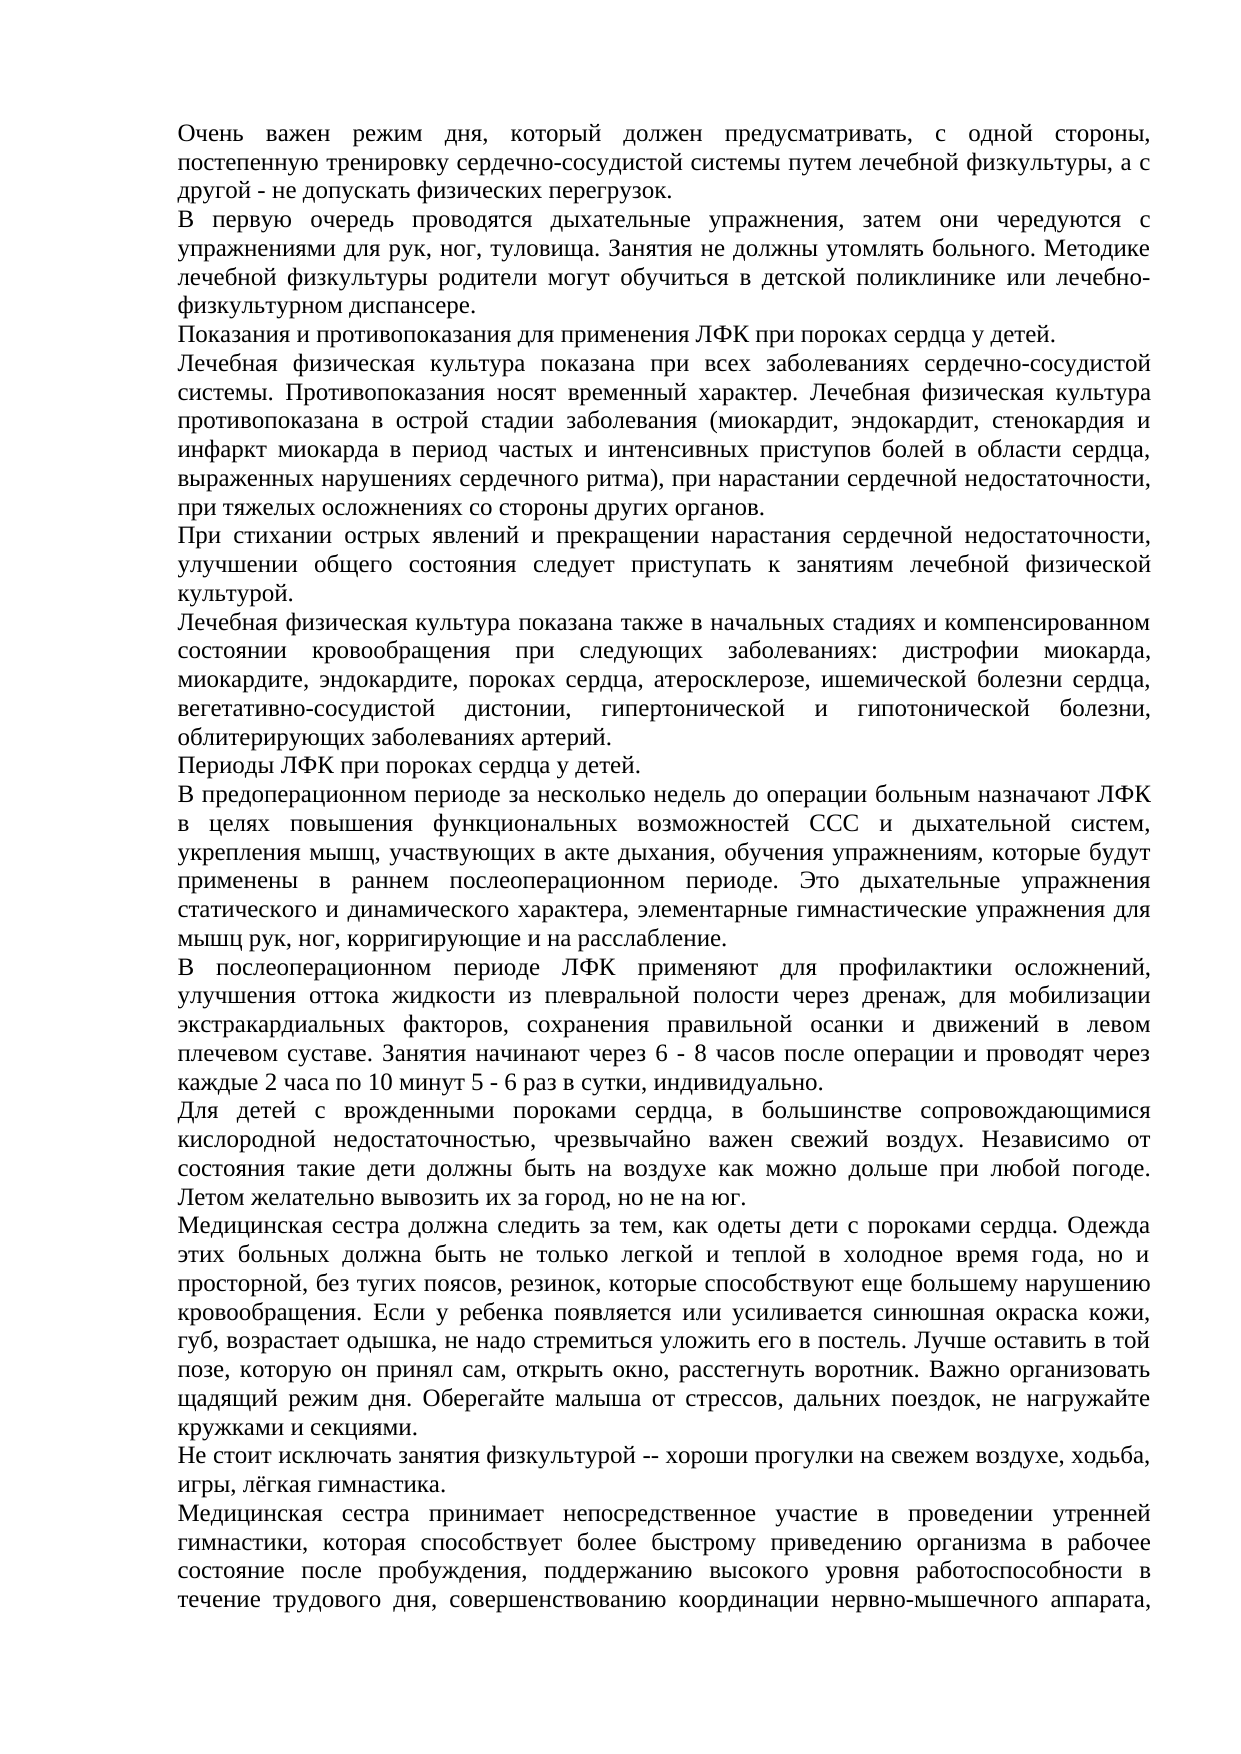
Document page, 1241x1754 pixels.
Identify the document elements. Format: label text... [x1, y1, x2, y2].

text Показания и противопоказания для применения ЛФК при пороках сердца у детей. [177, 319, 1152, 348]
text Лечебная физическая культура показана также в начальных стадиях и компенсированном состоянии кровообращения при следующих заболеваниях: дистрофии миокарда, миокардите, эндокардите, пороках сердца, атеросклерозе, ишемической болезни сердца, вегетативно-сосудистой дистонии, гипертонической и гипотонической болезни, облитерирующих заболеваниях артерий. [177, 607, 1152, 751]
text В предоперационном периоде за несколько недель до операции больным назначают ЛФК в целях повышения функциональных возможностей ССС и дыхательной систем, укрепления мышц, участвующих в акте дыхания, обучения упражнениям, которые будут применены в раннем послеоперационном периоде. Это дыхательные упражнения статического и динамического характера, элементарные гимнастические упражнения для мышц рук, ног, корригирующие и на расслабление. [177, 779, 1152, 952]
text Медицинская сестра должна следить за тем, как одеты дети с пороками сердца. Одежда этих больных должна быть не только легкой и теплой в холодное время года, но и просторной, без тугих поясов, резинок, которые способствуют еще большему нарушению кровообращения. Если у ребенка появляется или усиливается синюшная окраска кожи, губ, возрастает одышка, не надо стремиться уложить его в постель. Лучше оставить в той позе, которую он принял сам, открыть окно, расстегнуть воротник. Важно организовать щадящий режим дня. Оберегайте малыша от стрессов, дальних поездок, не нагружайте кружками и секциями. [177, 1211, 1152, 1441]
text Не стоит исключать занятия физкультурой -- хороши прогулки на свежем воздухе, ходьба, игры, лёгкая гимнастика. [177, 1441, 1152, 1498]
text Периоды ЛФК при пороках сердца у детей. [177, 751, 1152, 779]
text Очень важен режим дня, который должен предусматривать, с одной стороны, постепенную тренировку сердечно-сосудистой системы путем лечебной физкультуры, а с другой - не допускать физических перегрузок. [177, 118, 1152, 204]
text Лечебная физическая культура показана при всех заболеваниях сердечно-сосудистой системы. Противопоказания носят временный характер. Лечебная физическая культура противопоказана в острой стадии заболевания (миокардит, эндокардит, стенокардия и инфаркт миокарда в период частых и интенсивных приступов болей в области сердца, выраженных нарушениях сердечного ритма), при нарастании сердечной недостаточности, при тяжелых осложнениях со стороны других органов. [177, 348, 1152, 521]
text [177, 1498, 1152, 1613]
text При стихании острых явлений и прекращении нарастания сердечной недостаточности, улучшении общего состояния следует приступать к занятиям лечебной физической культурой. [177, 521, 1152, 607]
text Для детей с врожденными пороками сердца, в большинстве сопровождающимися кислородной недостаточностью, чрезвычайно важен свежий воздух. Независимо от состояния такие дети должны быть на воздухе как можно дольше при любой погоде. Летом желательно вывозить их за город, но не на юг. [177, 1096, 1152, 1211]
text В послеоперационном периоде ЛФК применяют для профилактики осложнений, улучшения оттока жидкости из плевральной полости через дренаж, для мобилизации экстракардиальных факторов, сохранения правильной осанки и движений в левом плечевом суставе. Занятия начинают через 6 - 8 часов после операции и проводят через каждые 2 часа по 10 минут 5 - 6 раз в сутки, индивидуально. [177, 952, 1152, 1096]
text В первую очередь проводятся дыхательные упражнения, затем они чередуются с упражнениями для рук, ног, туловища. Занятия не должны утомлять больного. Методике лечебной физкультуры родители могут обучиться в детской поликлинике или лечебно-физкультурном диспансере. [177, 204, 1152, 319]
